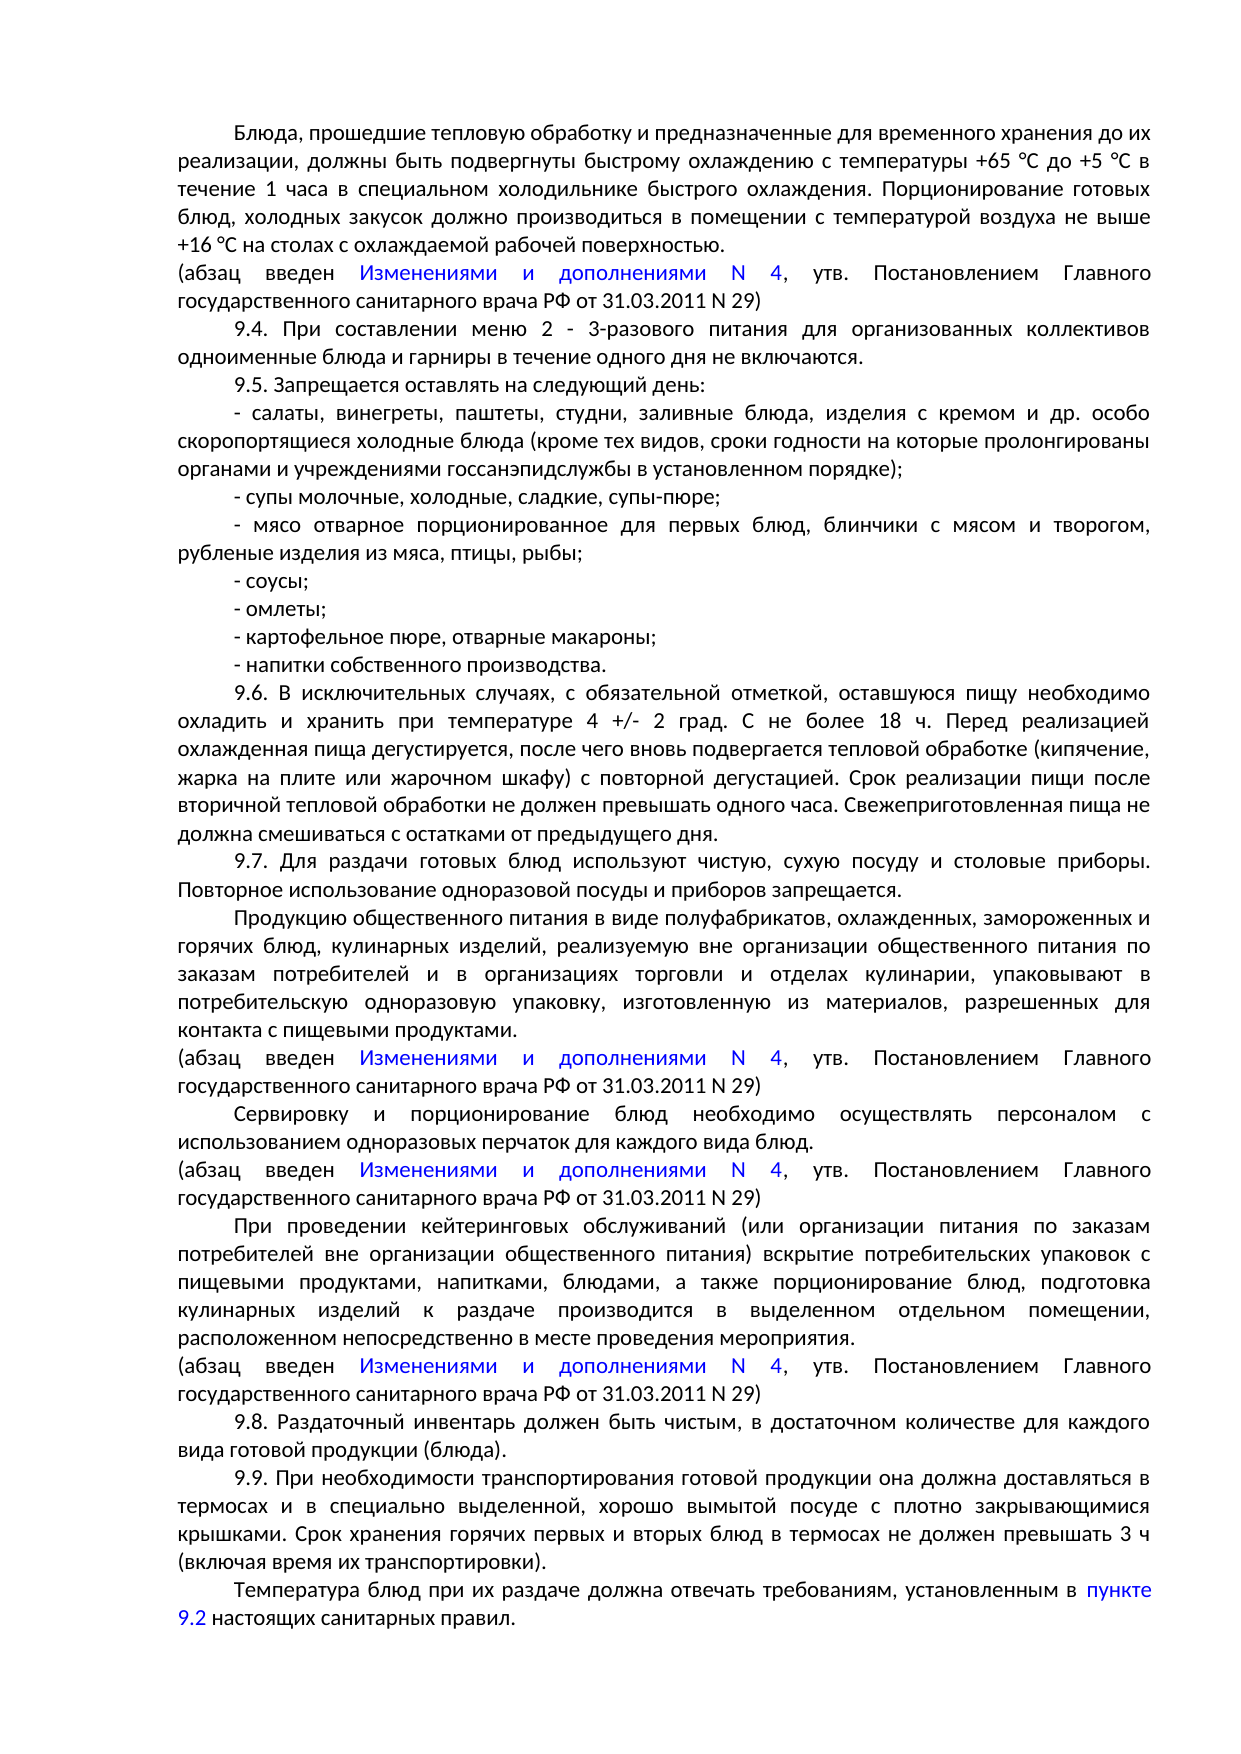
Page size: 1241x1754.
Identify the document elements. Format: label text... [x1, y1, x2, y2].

text 9.4. При составлении меню 2 - 3-разового питания для организованных коллективов одноименные блюда и гарниры в течение одного дня не включаются. [177, 314, 1152, 370]
text 9.5. Запрещается оставлять на следующий день: [177, 370, 1152, 398]
text 9.7. Для раздачи готовых блюд используют чистую, сухую посуду и столовые приборы. Повторное использование одноразовой посуды и приборов запрещается. [177, 847, 1152, 903]
text (абзац введен Изменениями и дополнениями N 4, утв. Постановлением Главного государственного санитарного врача РФ от 31.03.2011 N 29) [177, 1043, 1152, 1099]
text (абзац введен Изменениями и дополнениями N 4, утв. Постановлением Главного государственного санитарного врача РФ от 31.03.2011 N 29) [177, 1155, 1152, 1211]
text (абзац введен Изменениями и дополнениями N 4, утв. Постановлением Главного государственного санитарного врача РФ от 31.03.2011 N 29) [177, 1351, 1152, 1407]
text - мясо отварное порционированное для первых блюд, блинчики с мясом и творогом, рубленые изделия из мяса, птицы, рыбы; [177, 510, 1152, 566]
text 9.6. В исключительных случаях, с обязательной отметкой, оставшуюся пищу необходимо охладить и хранить при температуре 4 +/- 2 град. C не более 18 ч. Перед реализацией охлажденная пища дегустируется, после чего вновь подвергается тепловой обработке (кипячение, жарка на плите или жарочном шкафу) с повторной дегустацией. Срок реализации пищи после вторичной тепловой обработки не должен превышать одного часа. Свежеприготовленная пища не должна смешиваться с остатками от предыдущего дня. [177, 678, 1152, 847]
text 9.9. При необходимости транспортирования готовой продукции она должна доставляться в термосах и в специально выделенной, хорошо вымытой посуде с плотно закрывающимися крышками. Срок хранения горячих первых и вторых блюд в термосах не должен превышать 3 ч (включая время их транспортировки). [177, 1463, 1152, 1575]
text (абзац введен Изменениями и дополнениями N 4, утв. Постановлением Главного государственного санитарного врача РФ от 31.03.2011 N 29) [177, 258, 1152, 314]
text 9.8. Раздаточный инвентарь должен быть чистым, в достаточном количестве для каждого вида готовой продукции (блюда). [177, 1407, 1152, 1463]
text Продукцию общественного питания в виде полуфабрикатов, охлажденных, замороженных и горячих блюд, кулинарных изделий, реализуемую вне организации общественного питания по заказам потребителей и в организациях торговли и отделах кулинарии, упаковывают в потребительскую одноразовую упаковку, изготовленную из материалов, разрешенных для контакта с пищевыми продуктами. [177, 903, 1152, 1043]
text - омлеты; [177, 594, 1152, 622]
text - соусы; [177, 566, 1152, 594]
text - супы молочные, холодные, сладкие, супы-пюре; [177, 482, 1152, 510]
text Сервировку и порционирование блюд необходимо осуществлять персоналом с использованием одноразовых перчаток для каждого вида блюд. [177, 1099, 1152, 1155]
text - салаты, винегреты, паштеты, студни, заливные блюда, изделия с кремом и др. особо скоропортящиеся холодные блюда (кроме тех видов, сроки годности на которые пролонгированы органами и учреждениями госсанэпидслужбы в установленном порядке); [177, 398, 1152, 482]
text - напитки собственного производства. [177, 651, 1152, 678]
text Блюда, прошедшие тепловую обработку и предназначенные для временного хранения до их реализации, должны быть подвергнуты быстрому охлаждению с температуры +65 °C до +5 °C в течение 1 часа в специальном холодильнике быстрого охлаждения. Порционирование готовых блюд, холодных закусок должно производиться в помещении с температурой воздуха не выше +16 °C на столах с охлаждаемой рабочей поверхностью. [177, 118, 1152, 258]
text Температура блюд при их раздаче должна отвечать требованиям, установленным в пункте 9.2 настоящих санитарных правил. [177, 1575, 1152, 1631]
text - картофельное пюре, отварные макароны; [177, 622, 1152, 651]
text При проведении кейтеринговых обслуживаний (или организации питания по заказам потребителей вне организации общественного питания) вскрытие потребительских упаковок с пищевыми продуктами, напитками, блюдами, а также порционирование блюд, подготовка кулинарных изделий к раздаче производится в выделенном отдельном помещении, расположенном непосредственно в месте проведения мероприятия. [177, 1211, 1152, 1351]
